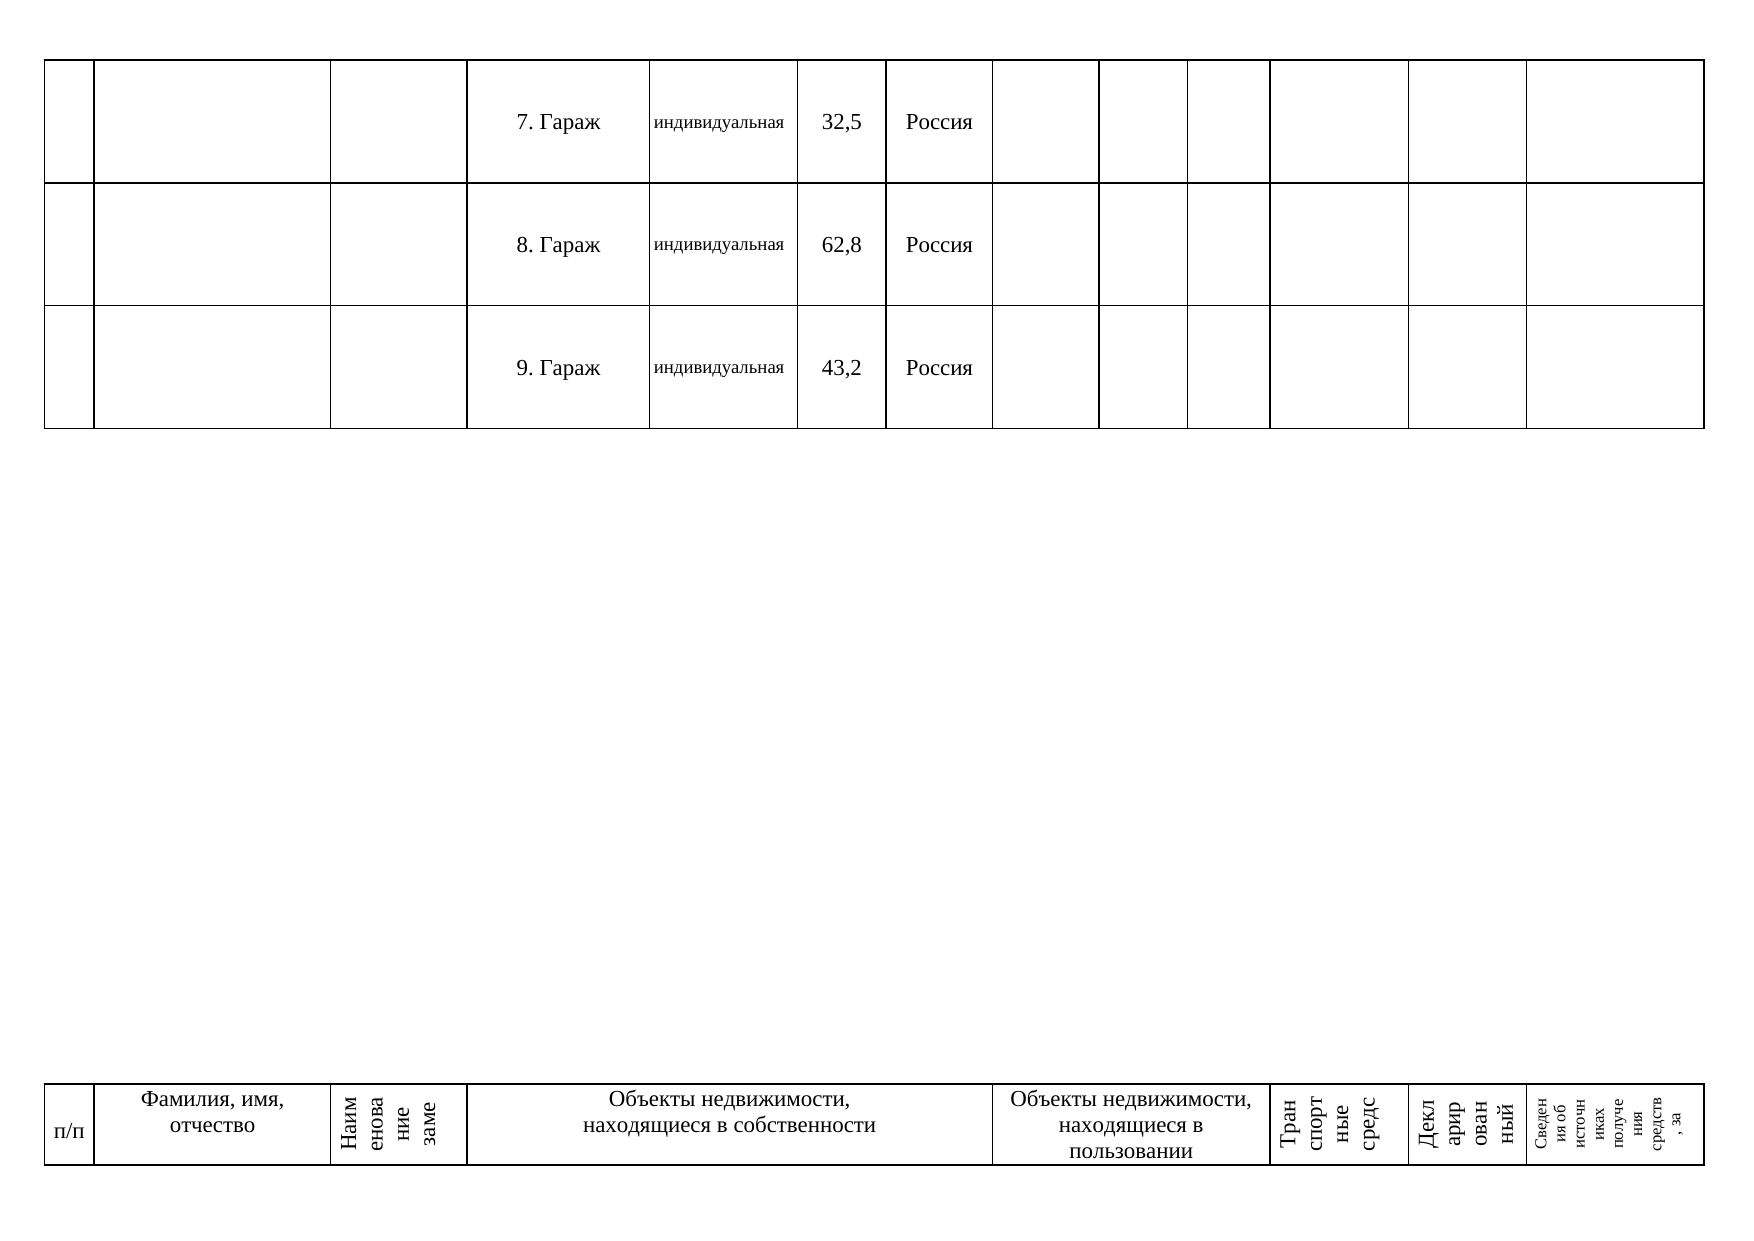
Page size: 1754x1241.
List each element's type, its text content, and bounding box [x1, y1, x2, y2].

table_cell [45, 306, 93, 428]
table_cell 32,5 [798, 61, 885, 182]
table_cell [1527, 306, 1703, 428]
table_cell [993, 184, 1098, 305]
table_cell индивидуальная [650, 306, 797, 428]
table_cell 9. Гараж [468, 306, 649, 428]
table_header Объекты недвижимости, находящиеся в собственности [468, 1085, 992, 1164]
table_cell 62,8 [798, 184, 885, 305]
table_cell 8. Гараж [468, 184, 649, 305]
table_cell [1188, 61, 1269, 182]
table_cell [331, 184, 466, 305]
table_cell [1188, 306, 1269, 428]
table_header п/п [45, 1085, 93, 1164]
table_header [1271, 1085, 1408, 1164]
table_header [1527, 1085, 1703, 1164]
table_cell [1271, 306, 1408, 428]
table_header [1409, 1085, 1526, 1164]
table_cell [1100, 184, 1187, 305]
table_cell [1271, 184, 1408, 305]
table_cell [331, 306, 466, 428]
table_cell [1188, 184, 1269, 305]
table_cell 7. Гараж [468, 61, 649, 182]
table_cell [1527, 184, 1703, 305]
table_cell [993, 61, 1098, 182]
table_cell [331, 61, 466, 182]
table_cell Россия [887, 306, 992, 428]
table_cell [45, 184, 93, 305]
table_cell индивидуальная [650, 184, 797, 305]
table_cell [95, 306, 330, 428]
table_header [95, 1085, 330, 1164]
table_cell Россия [887, 61, 992, 182]
table_cell индивидуальная [650, 61, 797, 182]
table_cell [1271, 61, 1408, 182]
table_cell [95, 61, 330, 182]
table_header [331, 1085, 466, 1164]
table_cell Россия [887, 184, 992, 305]
table_cell [1409, 306, 1526, 428]
table_cell [1527, 61, 1703, 182]
table_cell [45, 61, 93, 182]
table_cell [1409, 184, 1526, 305]
table_cell 43,2 [798, 306, 885, 428]
table_header Объекты недвижимости, находящиеся в пользовании [993, 1085, 1269, 1164]
table_cell [1100, 306, 1187, 428]
table_cell [1100, 61, 1187, 182]
table_cell [1409, 61, 1526, 182]
table_cell [993, 306, 1098, 428]
table_cell [95, 184, 330, 305]
